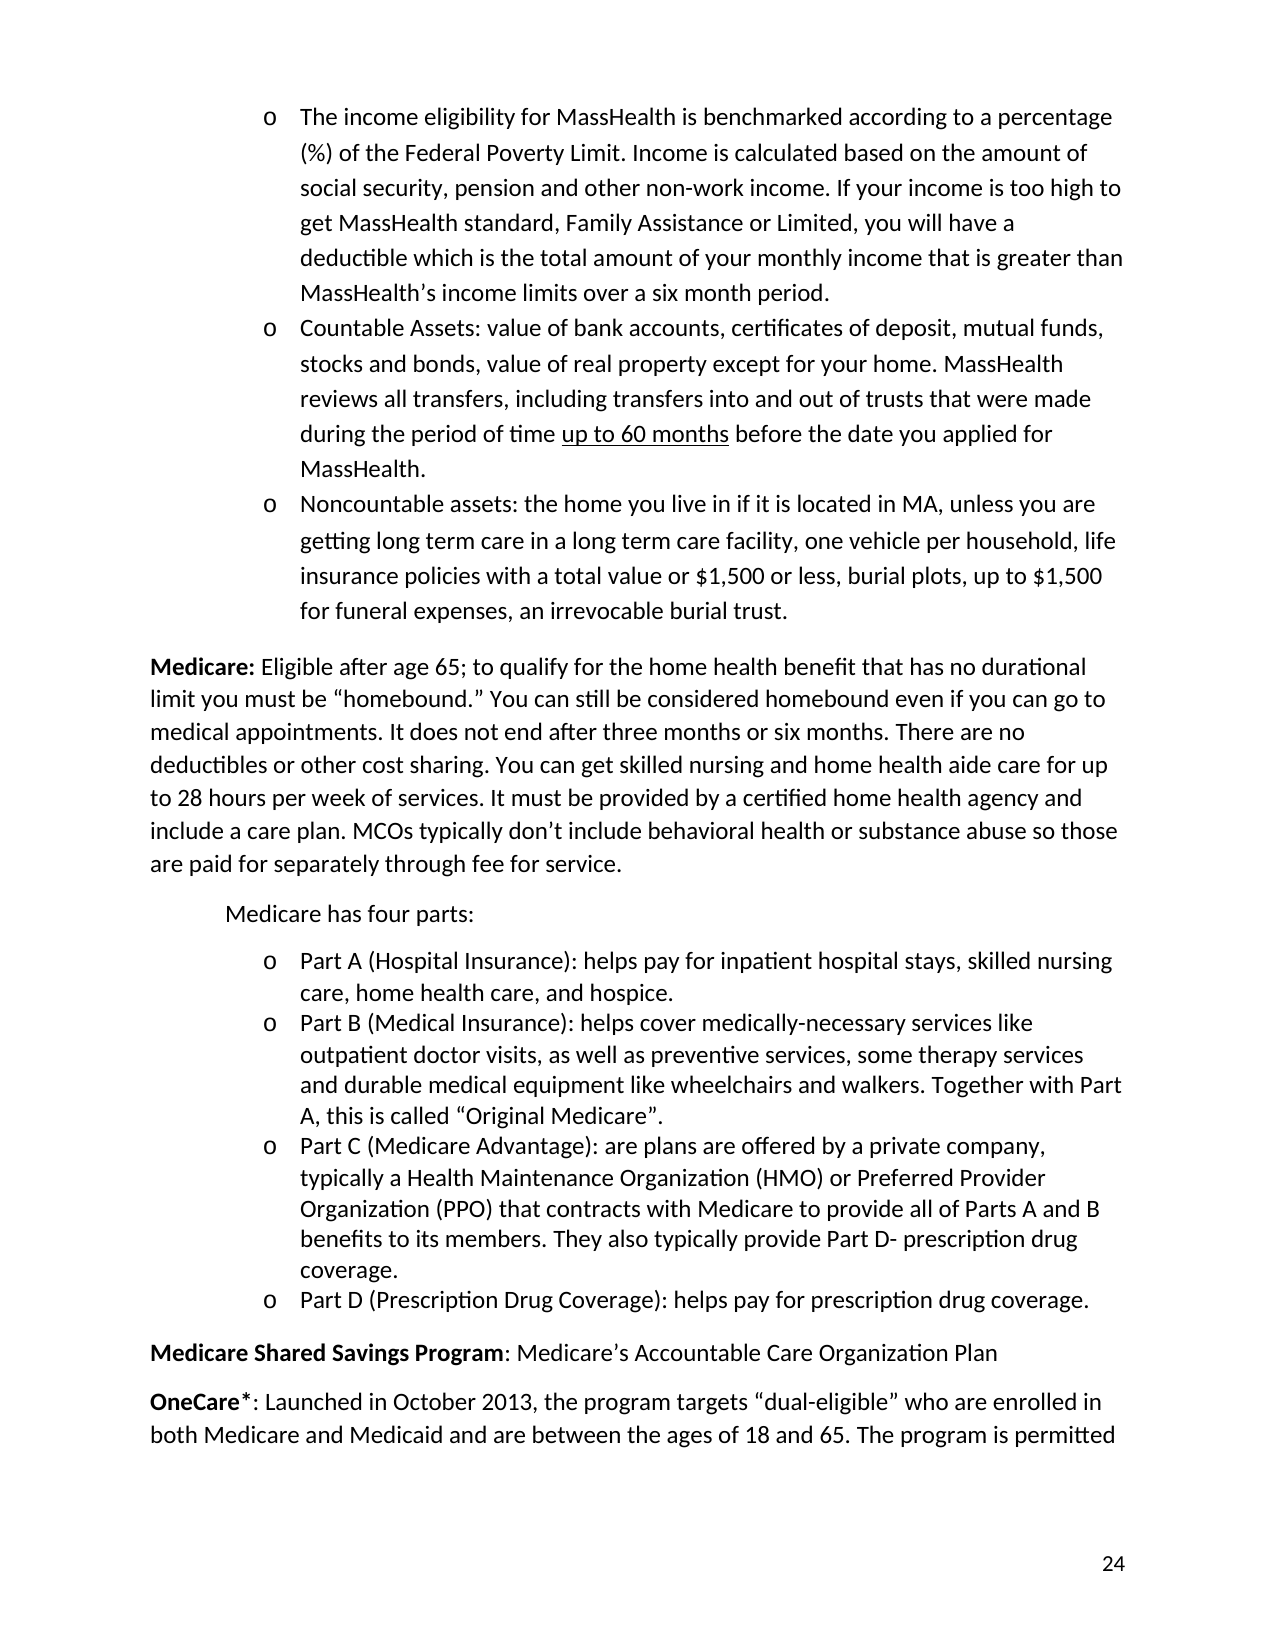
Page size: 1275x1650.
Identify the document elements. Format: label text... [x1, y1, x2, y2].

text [150, 1387, 1125, 1450]
text Medicare: Eligible after age 65; to qualify for the home health benefit that has no durational limit you must be “homebound.” You can still be considered homebound even if you can go to medical appointments. It does not end after three months or six months. There are no deductibles or other cost sharing. You can get skilled nursing and home health aide care for up to 28 hours per week of services. It must be provided by a certified home health agency and include a care plan. MCOs typically don’t include behavioral health or substance abuse so those are paid for separately through fee for service. [150, 651, 1125, 879]
list Part B (Medical Insurance): helps cover medically-necessary services like outpatient doctor visits, as well as preventive services, some therapy services and durable medical equipment like wheelchairs and walkers. Together with Part A, this is called “Original Medicare”. [262, 1007, 1125, 1131]
text Medicare Shared Savings Program: Medicare’s Accountable Care Organization Plan [150, 1337, 1125, 1367]
list Part A (Hospital Insurance): helps pay for inpatient hospital stays, skilled nursing care, home health care, and hospice. [262, 945, 1125, 1007]
list Noncountable assets: the home you live in if it is located in MA, unless you are getting long term care in a long term care facility, one vehicle per household, life insurance policies with a total value or $1,500 or less, burial plots, up to $1,500 for funeral expenses, an irrevocable burial trust. [262, 488, 1125, 625]
list Countable Assets: value of bank accounts, certificates of deposit, mutual funds, stocks and bonds, value of real property except for your home. MassHealth reviews all transfers, including transfers into and out of trusts that were made during the period of time up to 60 months before the date you applied for MassHealth. [262, 312, 1125, 484]
list Part D (Prescription Drug Coverage): helps pay for prescription drug coverage. [262, 1284, 1125, 1316]
text Medicare has four parts: [150, 898, 1125, 928]
list Part C (Medicare Advantage): are plans are offered by a private company, typically a Health Maintenance Organization (HMO) or Preferred Provider Organization (PPO) that contracts with Medicare to provide all of Parts A and B benefits to its members. They also typically provide Part D- prescription drug coverage. [262, 1131, 1125, 1284]
list The income eligibility for MassHealth is benchmarked according to a percentage (%) of the Federal Poverty Limit. Income is calculated based on the amount of social security, pension and other non-work income. If your income is too high to get MassHealth standard, Family Assistance or Limited, you will have a deductible which is the total amount of your monthly income that is greater than MassHealth’s income limits over a six month period. [262, 101, 1125, 308]
